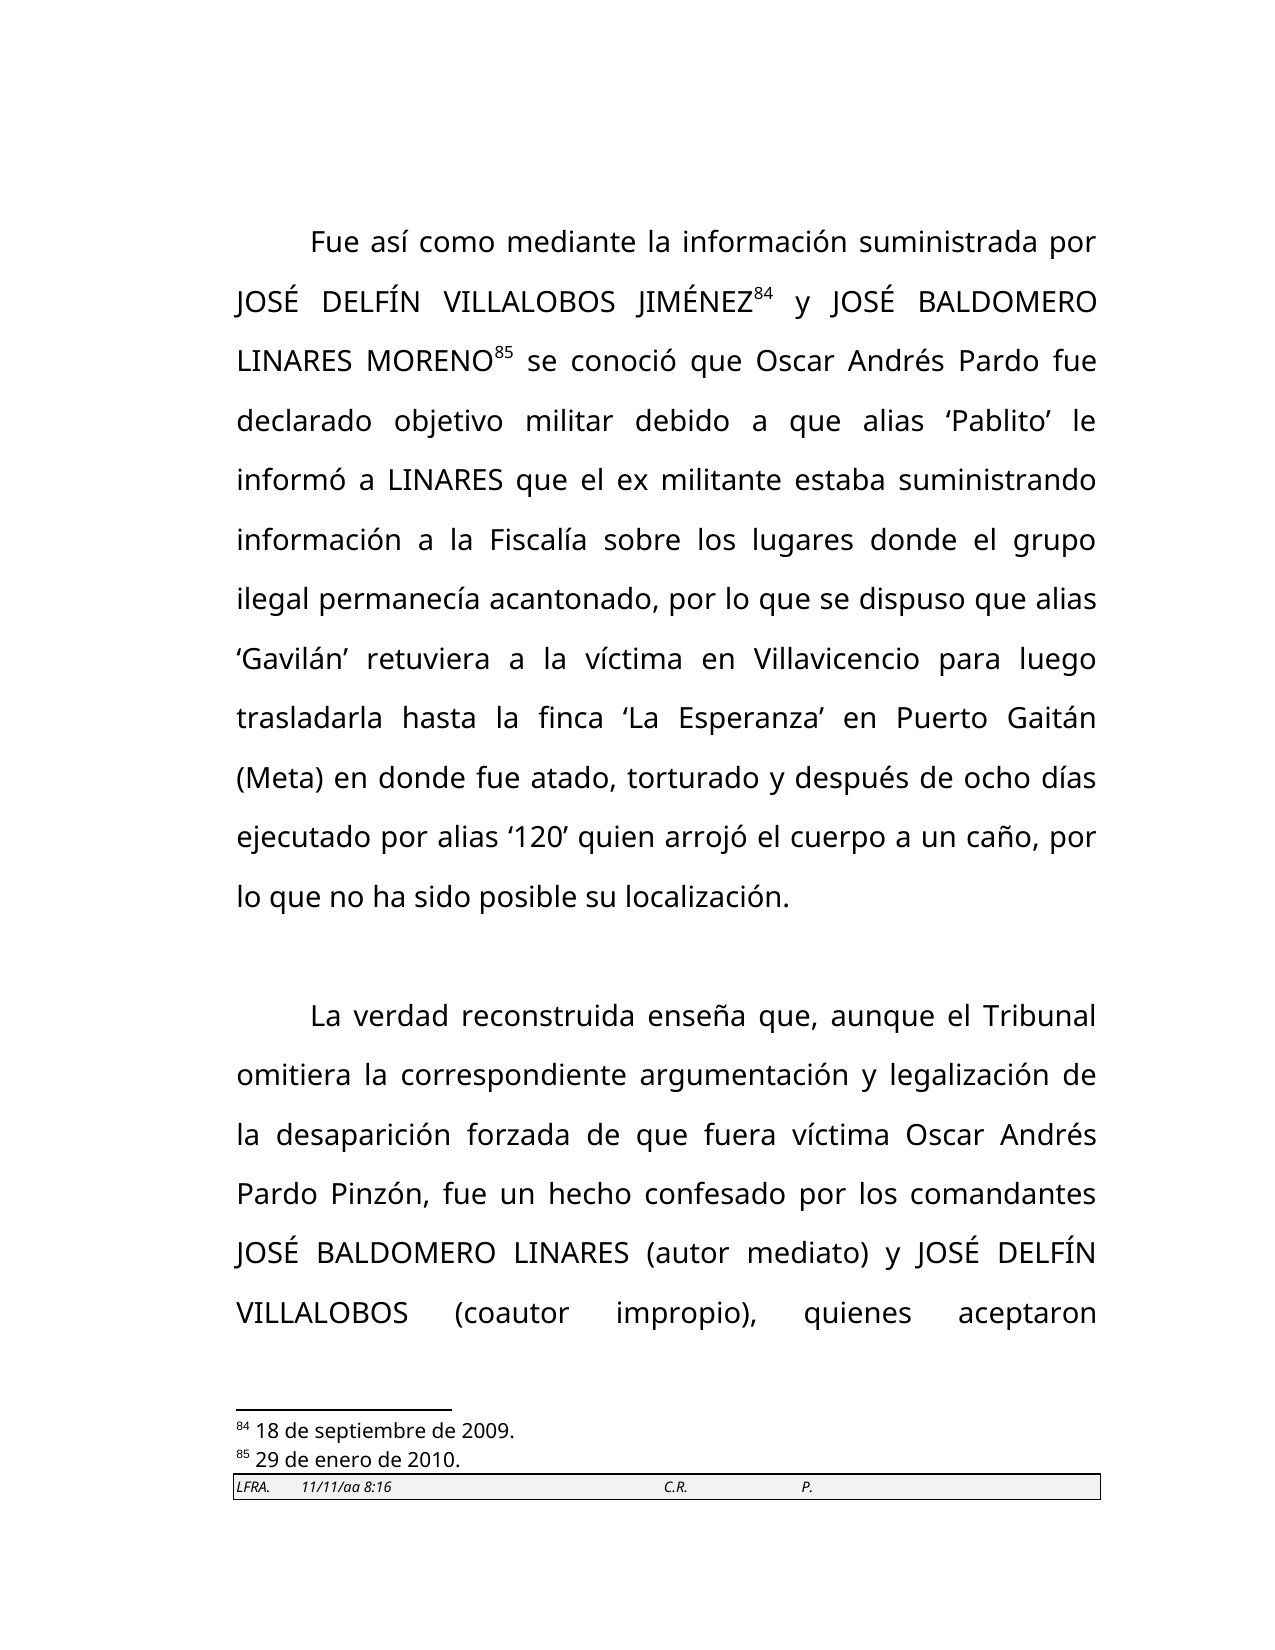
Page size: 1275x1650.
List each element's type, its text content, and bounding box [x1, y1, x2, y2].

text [236, 995, 1098, 1332]
text Fue así como mediante la información suministrada por JOSÉ DELFÍN VILLALOBOS JIMÉNEZ y JOSÉ BALDOMERO LINARES MORENO se conoció que Oscar Andrés Pardo fue declarado objetivo militar debido a que alias ‘Pablito’ le informó a LINARES que el ex militante estaba suministrando información a la Fiscalía sobre los lugares donde el grupo ilegal permanecía acantonado, por lo que se dispuso que alias ‘Gavilán’ retuviera a la víctima en Villavicencio para luego trasladarla hasta la finca ‘La Esperanza’ en Puerto Gaitán (Meta) en donde fue atado, torturado y después de ocho días ejecutado por alias ‘120’ quien arrojó el cuerpo a un caño, por lo que no ha sido posible su localización. [236, 222, 1098, 916]
